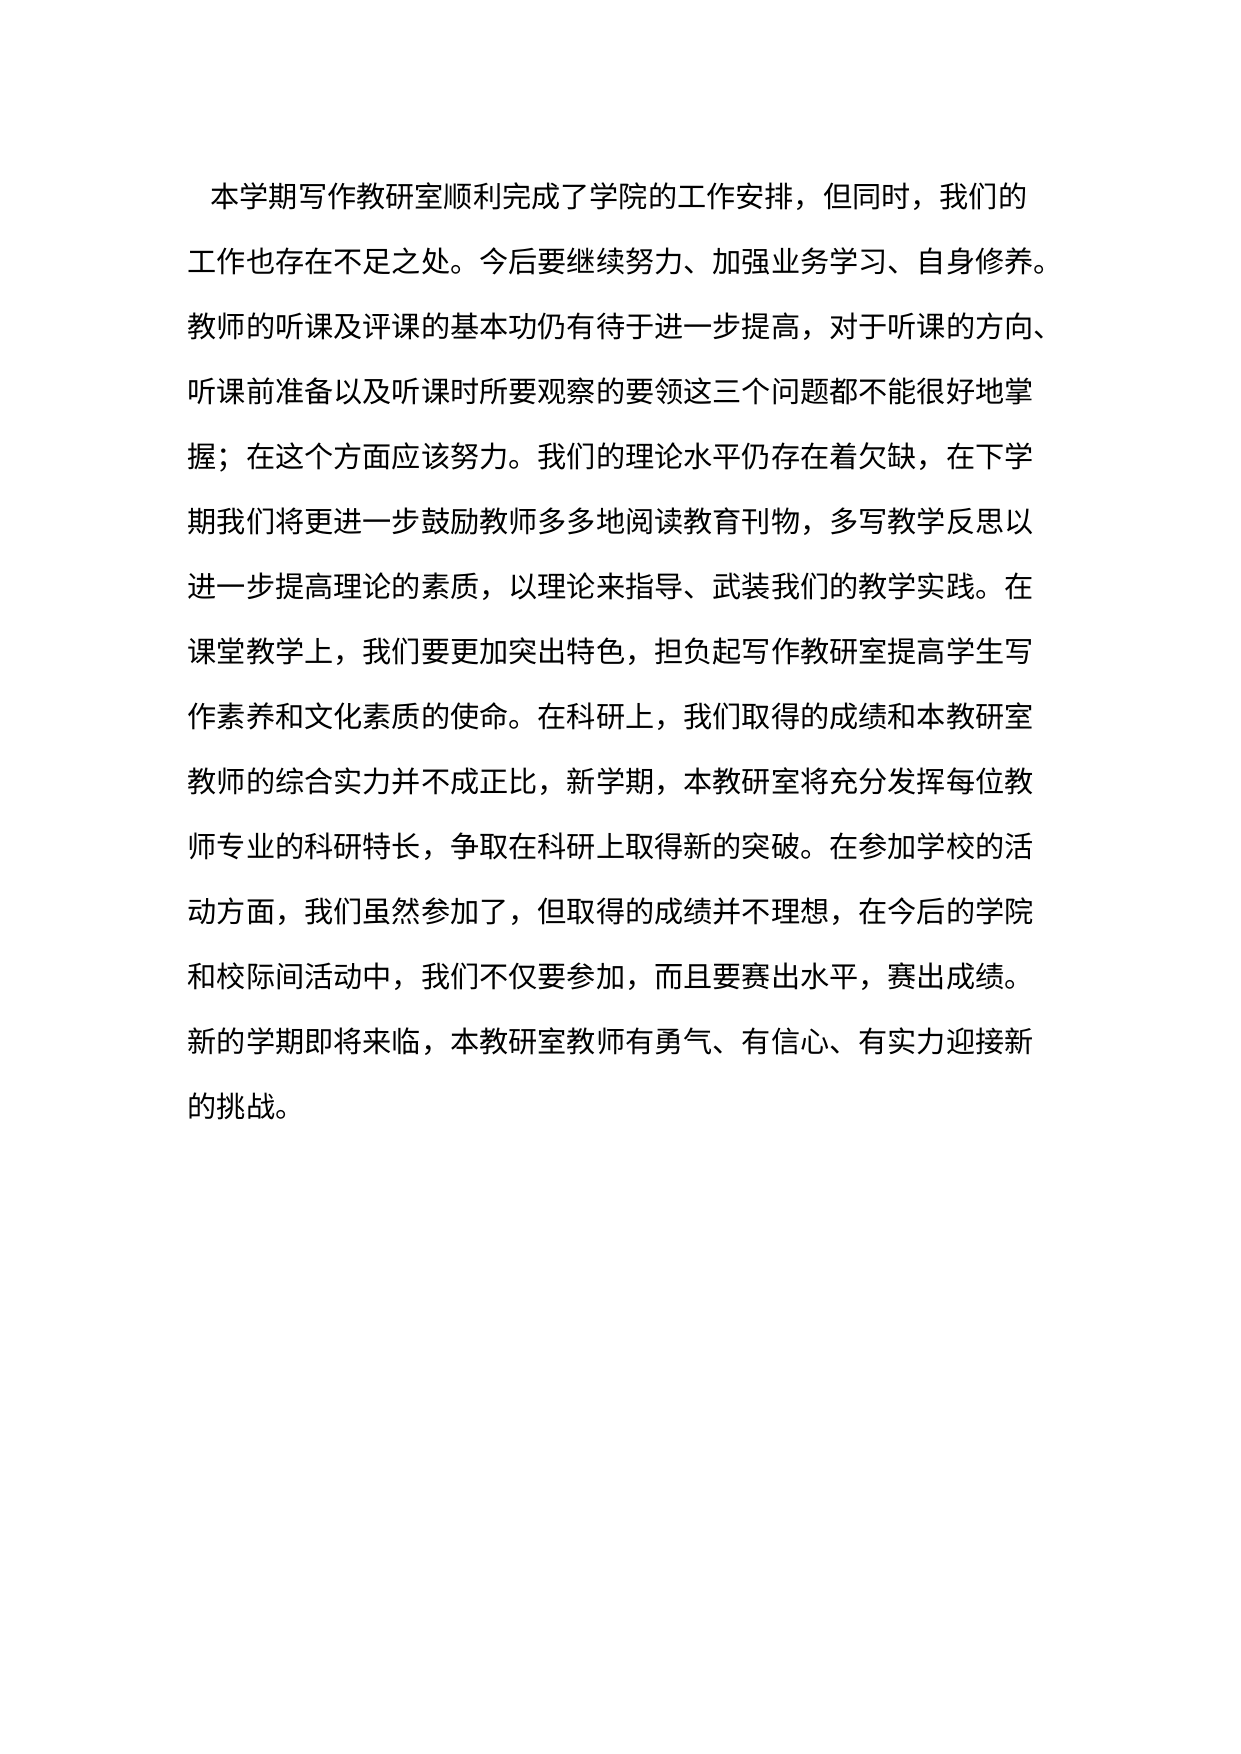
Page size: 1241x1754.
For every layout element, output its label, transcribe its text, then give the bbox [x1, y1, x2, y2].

text 本学期写作教研室顺利完成了学院的工作安排，但同时，我们的工作也存在不足之处。今后要继续努力、加强业务学习、自身修养。教师的听课及评课的基本功仍有待于进一步提高，对于听课的方向、听课前准备以及听课时所要观察的要领这三个问题都不能很好地掌握；在这个方面应该努力。我们的理论水平仍存在着欠缺，在下学期我们将更进一步鼓励教师多多地阅读教育刊物，多写教学反思以进一步提高理论的素质，以理论来指导、武装我们的教学实践。在课堂教学上，我们要更加突出特色，担负起写作教研室提高学生写作素养和文化素质的使命。在科研上，我们取得的成绩和本教研室教师的综合实力并不成正比，新学期，本教研室将充分发挥每位教师专业的科研特长，争取在科研上取得新的突破。在参加学校的活动方面，我们虽然参加了，但取得的成绩并不理想，在今后的学院和校际间活动中，我们不仅要参加，而且要赛出水平，赛出成绩。新的学期即将来临，本教研室教师有勇气、有信心、有实力迎接新的挑战。 [187, 162, 1053, 1137]
